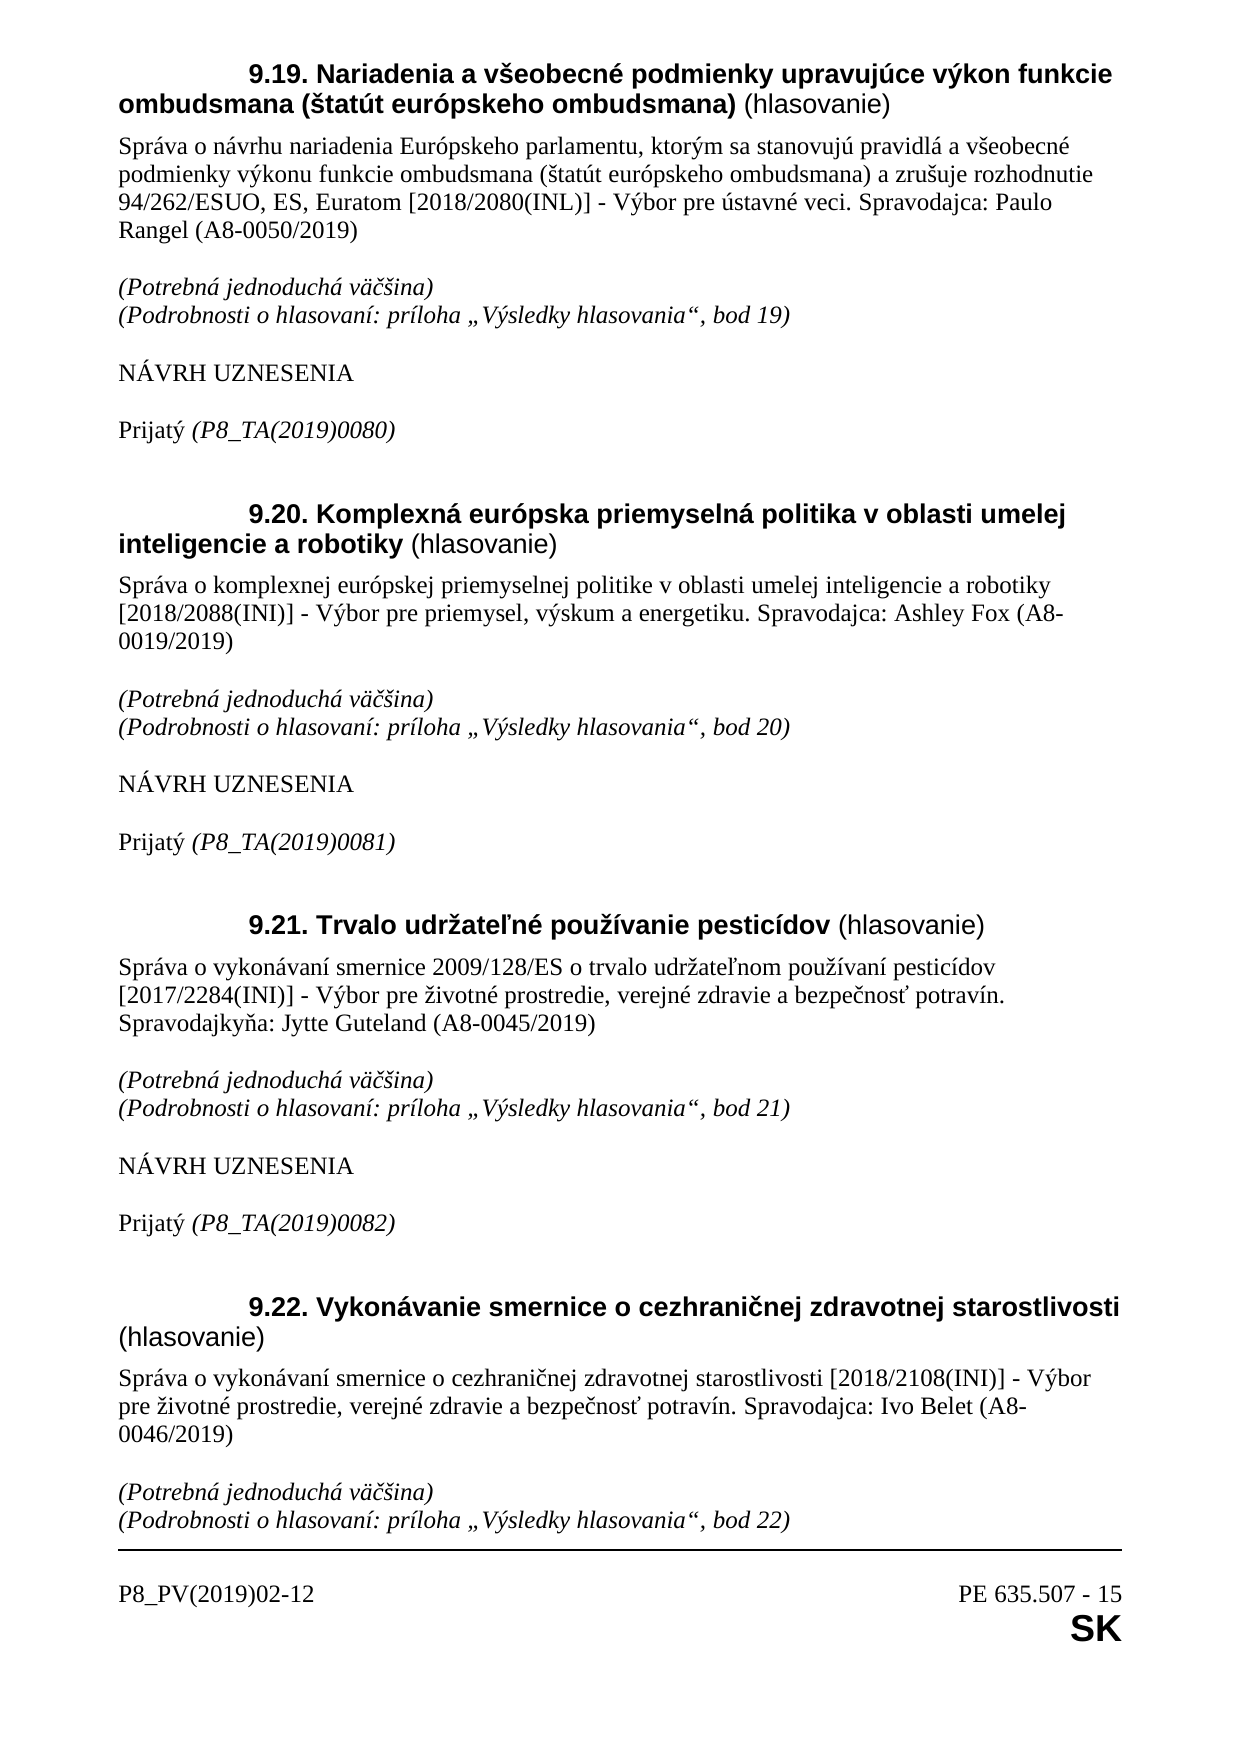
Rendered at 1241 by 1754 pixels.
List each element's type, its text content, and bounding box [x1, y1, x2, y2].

subtitle 9.20. Komplexná európska priemyselná politika v oblasti umelej inteligencie a robotiky (hlasovanie) [118, 499, 1122, 559]
text Prijatý (P8_TA(2019)0082) [118, 1209, 1122, 1237]
text (Potrebná jednoduchá väčšina) (Podrobnosti o hlasovaní: príloha „Výsledky hlasovania“, bod 19) [118, 273, 1122, 329]
text Správa o vykonávaní smernice o cezhraničnej zdravotnej starostlivosti [2018/2108(INI)] - Výbor pre životné prostredie, verejné zdravie a bezpečnosť potravín. Spravodajca: Ivo Belet (A8-0046/2019) [118, 1364, 1122, 1448]
text Správa o návrhu nariadenia Európskeho parlamentu, ktorým sa stanovujú pravidlá a všeobecné podmienky výkonu funkcie ombudsmana (štatút európskeho ombudsmana) a zrušuje rozhodnutie 94/262/ESUO, ES, Euratom [2018/2080(INL)] - Výbor pre ústavné veci. Spravodajca: Paulo Rangel (A8-0050/2019) [118, 132, 1122, 244]
text (Potrebná jednoduchá väčšina) (Podrobnosti o hlasovaní: príloha „Výsledky hlasovania“, bod 21) [118, 1066, 1122, 1122]
text NÁVRH UZNESENIA [118, 770, 1122, 798]
text Správa o vykonávaní smernice 2009/128/ES o trvalo udržateľnom používaní pesticídov [2017/2284(INI)] - Výbor pre životné prostredie, verejné zdravie a bezpečnosť potravín. Spravodajkyňa: Jytte Guteland (A8-0045/2019) [118, 953, 1122, 1037]
text (Potrebná jednoduchá väčšina) (Podrobnosti o hlasovaní: príloha „Výsledky hlasovania“, bod 22) [118, 1478, 1122, 1534]
text Prijatý (P8_TA(2019)0080) [118, 416, 1122, 444]
text Správa o komplexnej európskej priemyselnej politike v oblasti umelej inteligencie a robotiky [2018/2088(INI)] - Výbor pre priemysel, výskum a energetiku. Spravodajca: Ashley Fox (A8-0019/2019) [118, 571, 1122, 655]
text NÁVRH UZNESENIA [118, 359, 1122, 387]
text NÁVRH UZNESENIA [118, 1152, 1122, 1180]
text (Potrebná jednoduchá väčšina) (Podrobnosti o hlasovaní: príloha „Výsledky hlasovania“, bod 20) [118, 685, 1122, 741]
subtitle 9.22. Vykonávanie smernice o cezhraničnej zdravotnej starostlivosti (hlasovanie) [118, 1292, 1122, 1352]
subtitle 9.19. Nariadenia a všeobecné podmienky upravujúce výkon funkcie ombudsmana (štatút európskeho ombudsmana) (hlasovanie) [118, 59, 1122, 119]
text Prijatý (P8_TA(2019)0081) [118, 828, 1122, 856]
subtitle 9.21. Trvalo udržateľné používanie pesticídov (hlasovanie) [118, 910, 1122, 940]
